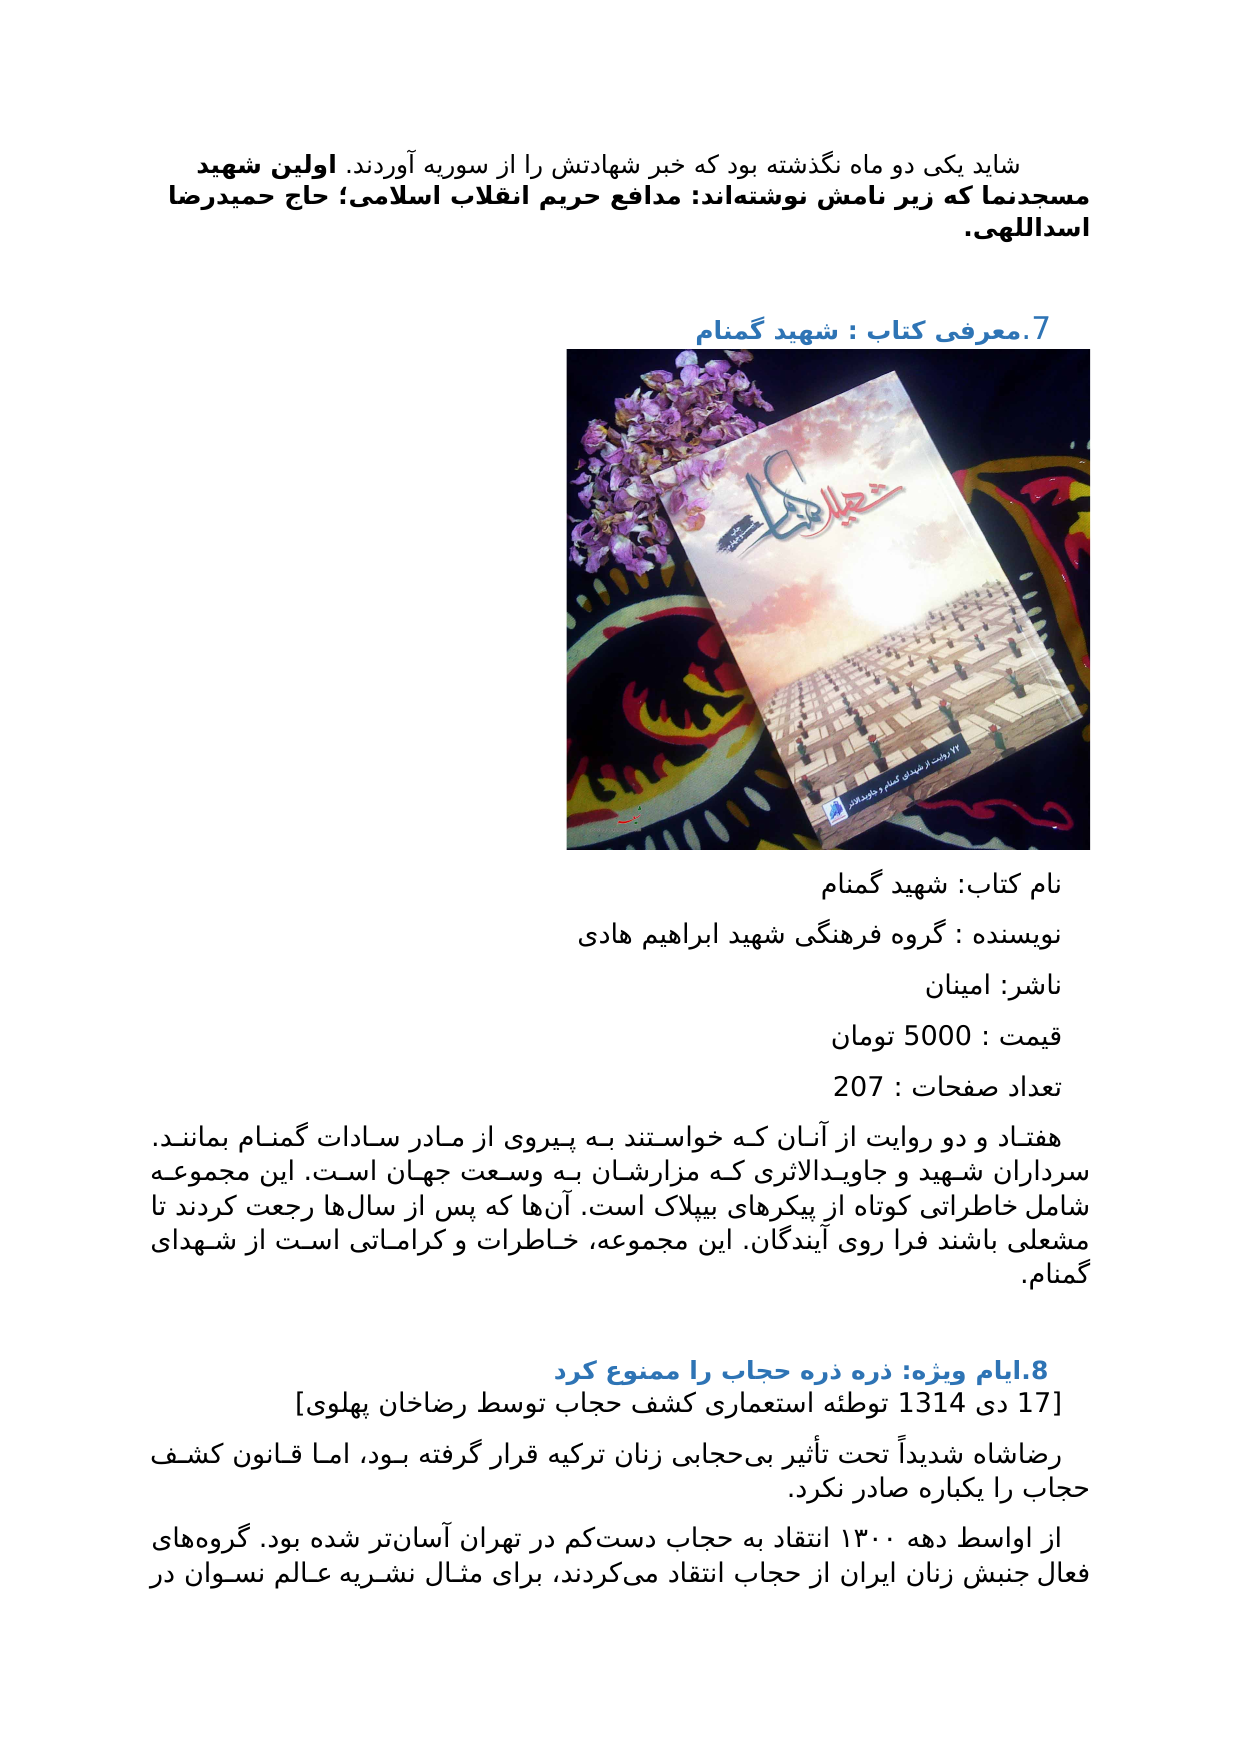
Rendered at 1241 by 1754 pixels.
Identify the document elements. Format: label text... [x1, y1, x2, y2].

text نام کتاب: شهید گمنام [150, 868, 1090, 899]
subtitle ایام ویژه: ذره ذره حجاب را ممنوع کرد [150, 1356, 1090, 1385]
text قیمت : 5000 تومان [150, 1020, 1090, 1052]
text شاید یکی دو ماه نگذشته بود که خبر شهادتش را از سوریه آوردند. اولین شهید مسجدنما که زیر نامش نوشته‌اند: مدافع حریم انقلاب اسلامی؛ حاج حمیدرضا اسداللهی. [150, 150, 1090, 242]
picture [566, 349, 1091, 850]
text نویسنده : گروه فرهنگی شهید ابراهیم هادی [150, 919, 1090, 950]
text تعداد صفحات : 207 [150, 1071, 1090, 1102]
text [150, 1523, 1090, 1589]
text [17 دی 1314 توطئه استعماری كشف حجاب توسط رضاخان پهلوی] [150, 1387, 1090, 1419]
subtitle معرفی کتاب : شهید گمنام [150, 311, 1090, 347]
text هفتاد و دو روایت از آنان که خواستند به پیروی از مادر سادات گمنام بمانند. سرداران شهید و جاویدالاثری که مزارشان به وسعت جهان است. این مجموعه شامل خاطراتی کوتاه از پیکرهای بیپلاک است. آن‌ها که پس از سال‌ها رجعت کردند تا مشعلی باشند فرا روی آیندگان. این مجموعه، خاطرات و کراماتی است از شهدای گمنام. [150, 1122, 1090, 1290]
text ناشر: امینان [150, 969, 1090, 1001]
text رضاشاه شدیداً تحت تأثیر بی‌حجابی زنان ترکیه قرار گرفته بود، اما قانون کشف حجاب را یکباره صادر نکرد. [150, 1438, 1090, 1504]
